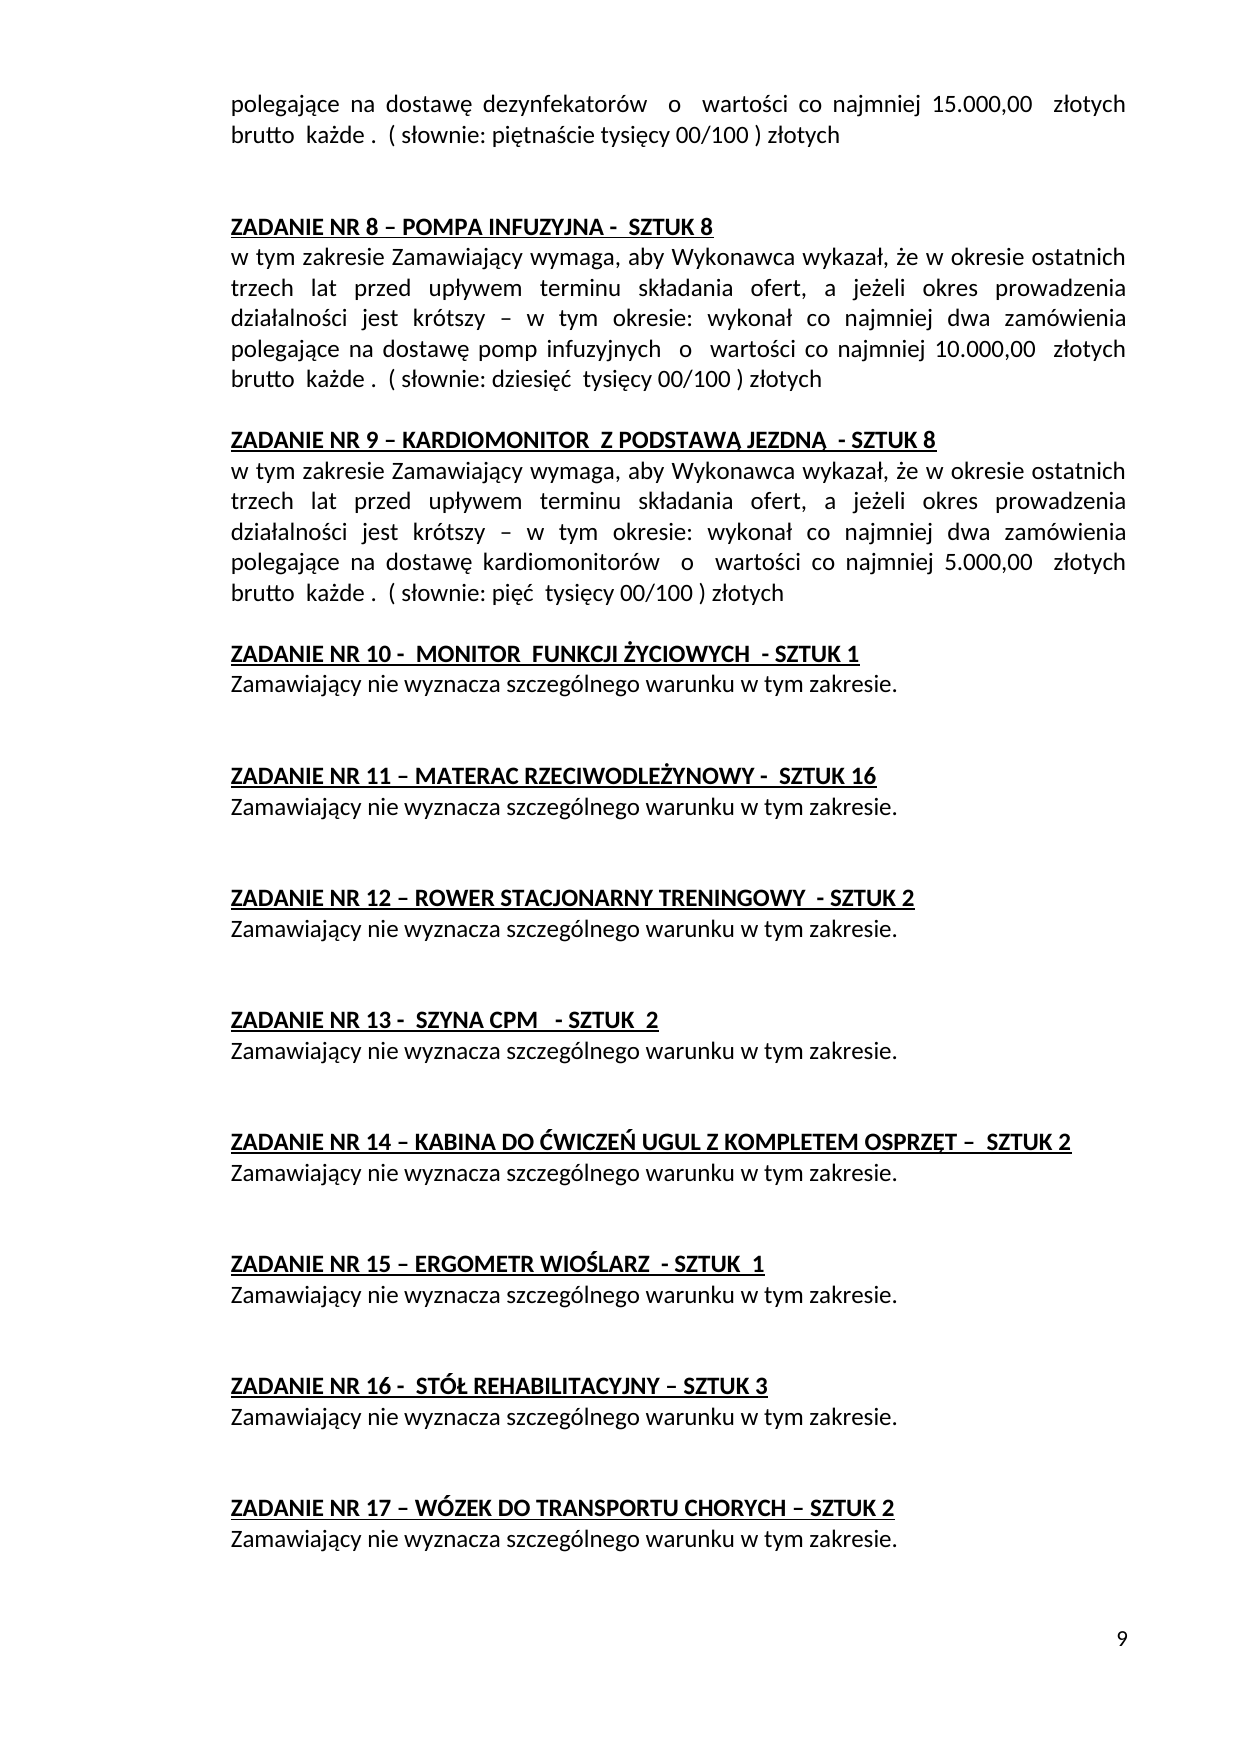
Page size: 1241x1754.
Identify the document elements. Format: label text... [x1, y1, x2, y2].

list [231, 1401, 1128, 1432]
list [231, 89, 1128, 150]
list ZADANIE NR 14 – KABINA DO ĆWICZEŃ UGUL Z KOMPLETEM OSPRZĘT – SZTUK 2 [231, 1126, 1128, 1157]
list ZADANIE NR 12 – ROWER STACJONARNY TRENINGOWY - SZTUK 2 [231, 882, 1128, 913]
list ZADANIE NR 17 – WÓZEK DO TRANSPORTU CHORYCH – SZTUK 2 [231, 1493, 1128, 1523]
list ZADANIE NR 11 – MATERAC RZECIWODLEŻYNOWY - SZTUK 16 [231, 760, 1128, 791]
list Zamawiający nie wyznacza szczególnego warunku w tym zakresie. [231, 668, 1128, 699]
list ZADANIE NR 9 – KARDIOMONITOR Z PODSTAWĄ JEZDNĄ - SZTUK 8 [231, 424, 1128, 455]
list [231, 1523, 1128, 1554]
list Zamawiający nie wyznacza szczególnego warunku w tym zakresie. [231, 1035, 1128, 1065]
list w tym zakresie Zamawiający wymaga, aby Wykonawca wykazał, że w okresie ostatnich trzech lat przed upływem terminu składania ofert, a jeżeli okres prowadzenia działalności jest krótszy – w tym okresie: wykonał co najmniej dwa zamówienia polegające na dostawę kardiomonitorów o wartości co najmniej 5.000,00 złotych brutto każde . ( słownie: pięć tysięcy 00/100 ) złotych [231, 455, 1128, 607]
list ZADANIE NR 16 - STÓŁ REHABILITACYJNY – SZTUK 3 [231, 1371, 1128, 1401]
list ZADANIE NR 8 – POMPA INFUZYJNA - SZTUK 8 [231, 211, 1128, 241]
list ZADANIE NR 13 - SZYNA CPM - SZTUK 2 [231, 1004, 1128, 1035]
list Zamawiający nie wyznacza szczególnego warunku w tym zakresie. [231, 913, 1128, 943]
list ZADANIE NR 15 – ERGOMETR WIOŚLARZ - SZTUK 1 [231, 1248, 1128, 1279]
list w tym zakresie Zamawiający wymaga, aby Wykonawca wykazał, że w okresie ostatnich trzech lat przed upływem terminu składania ofert, a jeżeli okres prowadzenia działalności jest krótszy – w tym okresie: wykonał co najmniej dwa zamówienia polegające na dostawę pomp infuzyjnych o wartości co najmniej 10.000,00 złotych brutto każde . ( słownie: dziesięć tysięcy 00/100 ) złotych [231, 241, 1128, 394]
list Zamawiający nie wyznacza szczególnego warunku w tym zakresie. [231, 1157, 1128, 1187]
list Zamawiający nie wyznacza szczególnego warunku w tym zakresie. [231, 791, 1128, 821]
list ZADANIE NR 10 - MONITOR FUNKCJI ŻYCIOWYCH - SZTUK 1 [231, 638, 1128, 668]
list Zamawiający nie wyznacza szczególnego warunku w tym zakresie. [231, 1279, 1128, 1309]
